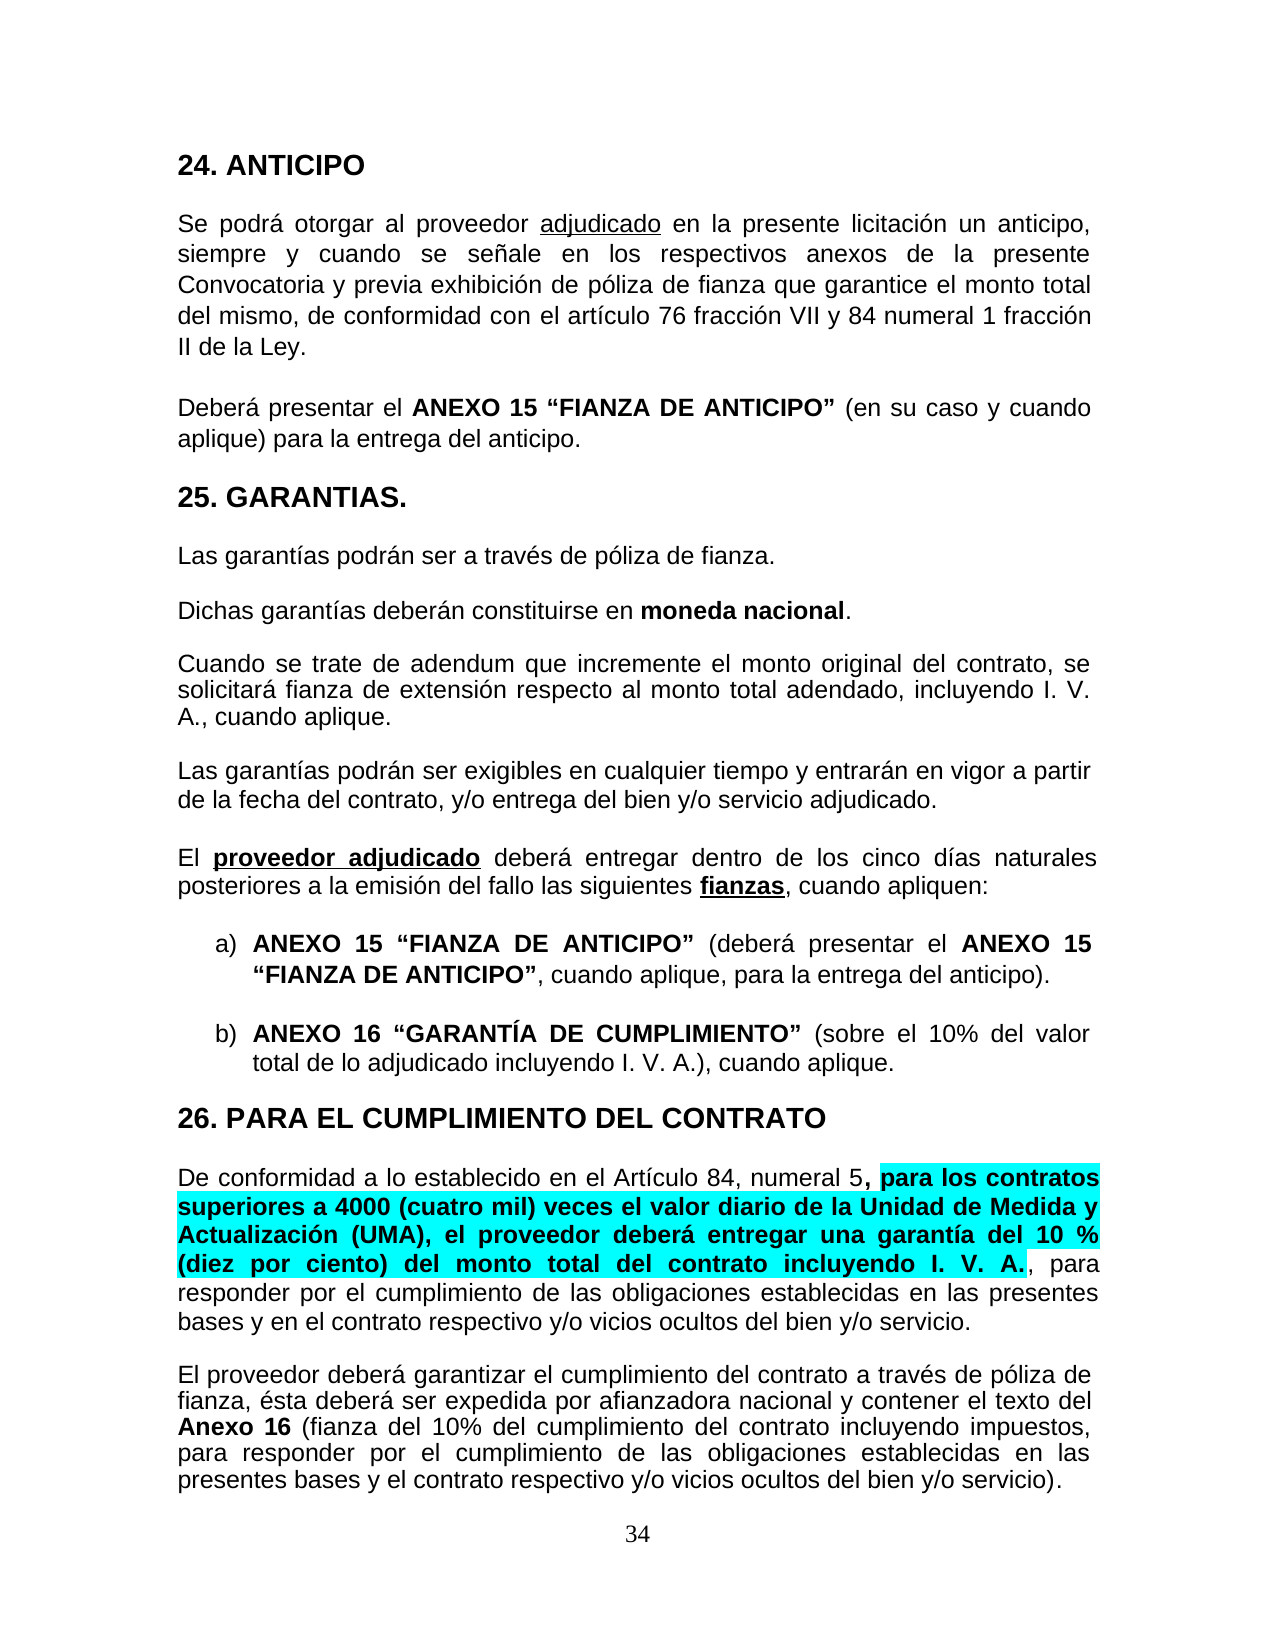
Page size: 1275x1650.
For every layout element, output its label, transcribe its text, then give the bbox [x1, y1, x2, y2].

text Cuando se trate de adendum que incremente el monto original del contrato, se solicitará fianza de extensión respecto al monto total adendado, incluyendo I. V. A., cuando aplique. [177, 652, 1091, 730]
list ANEXO 16 “GARANTÍA DE CUMPLIMIENTO” (sobre el 10% del valor total de lo adjudicado incluyendo I. V. A.), cuando aplique. [215, 1019, 1091, 1077]
text De conformidad a lo establecido en el Artículo 84, numeral 5, para los contratos superiores a 4000 (cuatro mil) veces el valor diario de la Unidad de Medida y Actualización (UMA), el proveedor deberá entregar una garantía del 10 % (diez por ciento) del monto total del contrato incluyendo I. V. A., para responder por el cumplimiento de las obligaciones establecidas en las presentes bases y en el contrato respectivo y/o vicios ocultos del bien y/o servicio. [177, 1249, 1100, 1335]
subtitle 25. GARANTIAS. [177, 479, 1098, 513]
text Las garantías podrán ser a través de póliza de fianza. [177, 541, 1092, 569]
subtitle 24. ANTICIPO [177, 148, 1098, 181]
text Las garantías podrán ser exigibles en cualquier tiempo y entrarán en vigor a partir de la fecha del contrato, y/o entrega del bien y/o servicio adjudicado. [177, 756, 1091, 814]
subtitle 26. PARA EL CUMPLIMIENTO DEL CONTRATO [177, 1102, 1098, 1135]
text Deberá presentar el ANEXO 15 “FIANZA DE ANTICIPO” (en su caso y cuando aplique) para la entrega del anticipo. [177, 393, 1092, 453]
list ANEXO 15 “FIANZA DE ANTICIPO” (deberá presentar el ANEXO 15 “FIANZA DE ANTICIPO”, cuando aplique, para la entrega del anticipo). [215, 929, 1092, 988]
text El proveedor deberá garantizar el cumplimiento del contrato a través de póliza de fianza, ésta deberá ser expedida por afianzadora nacional y contener el texto del Anexo 16 (fianza del 10% del cumplimiento del contrato incluyendo impuestos, para responder por el cumplimiento de las obligaciones establecidas en las presentes bases y el contrato respectivo y/o vicios ocultos del bien y/o servicio). [177, 1362, 1092, 1493]
text Se podrá otorgar al proveedor adjudicado en la presente licitación un anticipo, siempre y cuando se señale en los respectivos anexos de la presente Convocatoria y previa exhibición de póliza de fianza que garantice el monto total del mismo, de conformidad con el artículo 76 fracción VII y 84 numeral 1 fracción II de la Ley. [177, 209, 1092, 360]
text El proveedor adjudicado deberá entregar dentro de los cinco días naturales posteriores a la emisión del fallo las siguientes fianzas, cuando apliquen: [177, 843, 1098, 900]
text Dichas garantías deberán constituirse en moneda nacional. [177, 596, 1073, 624]
